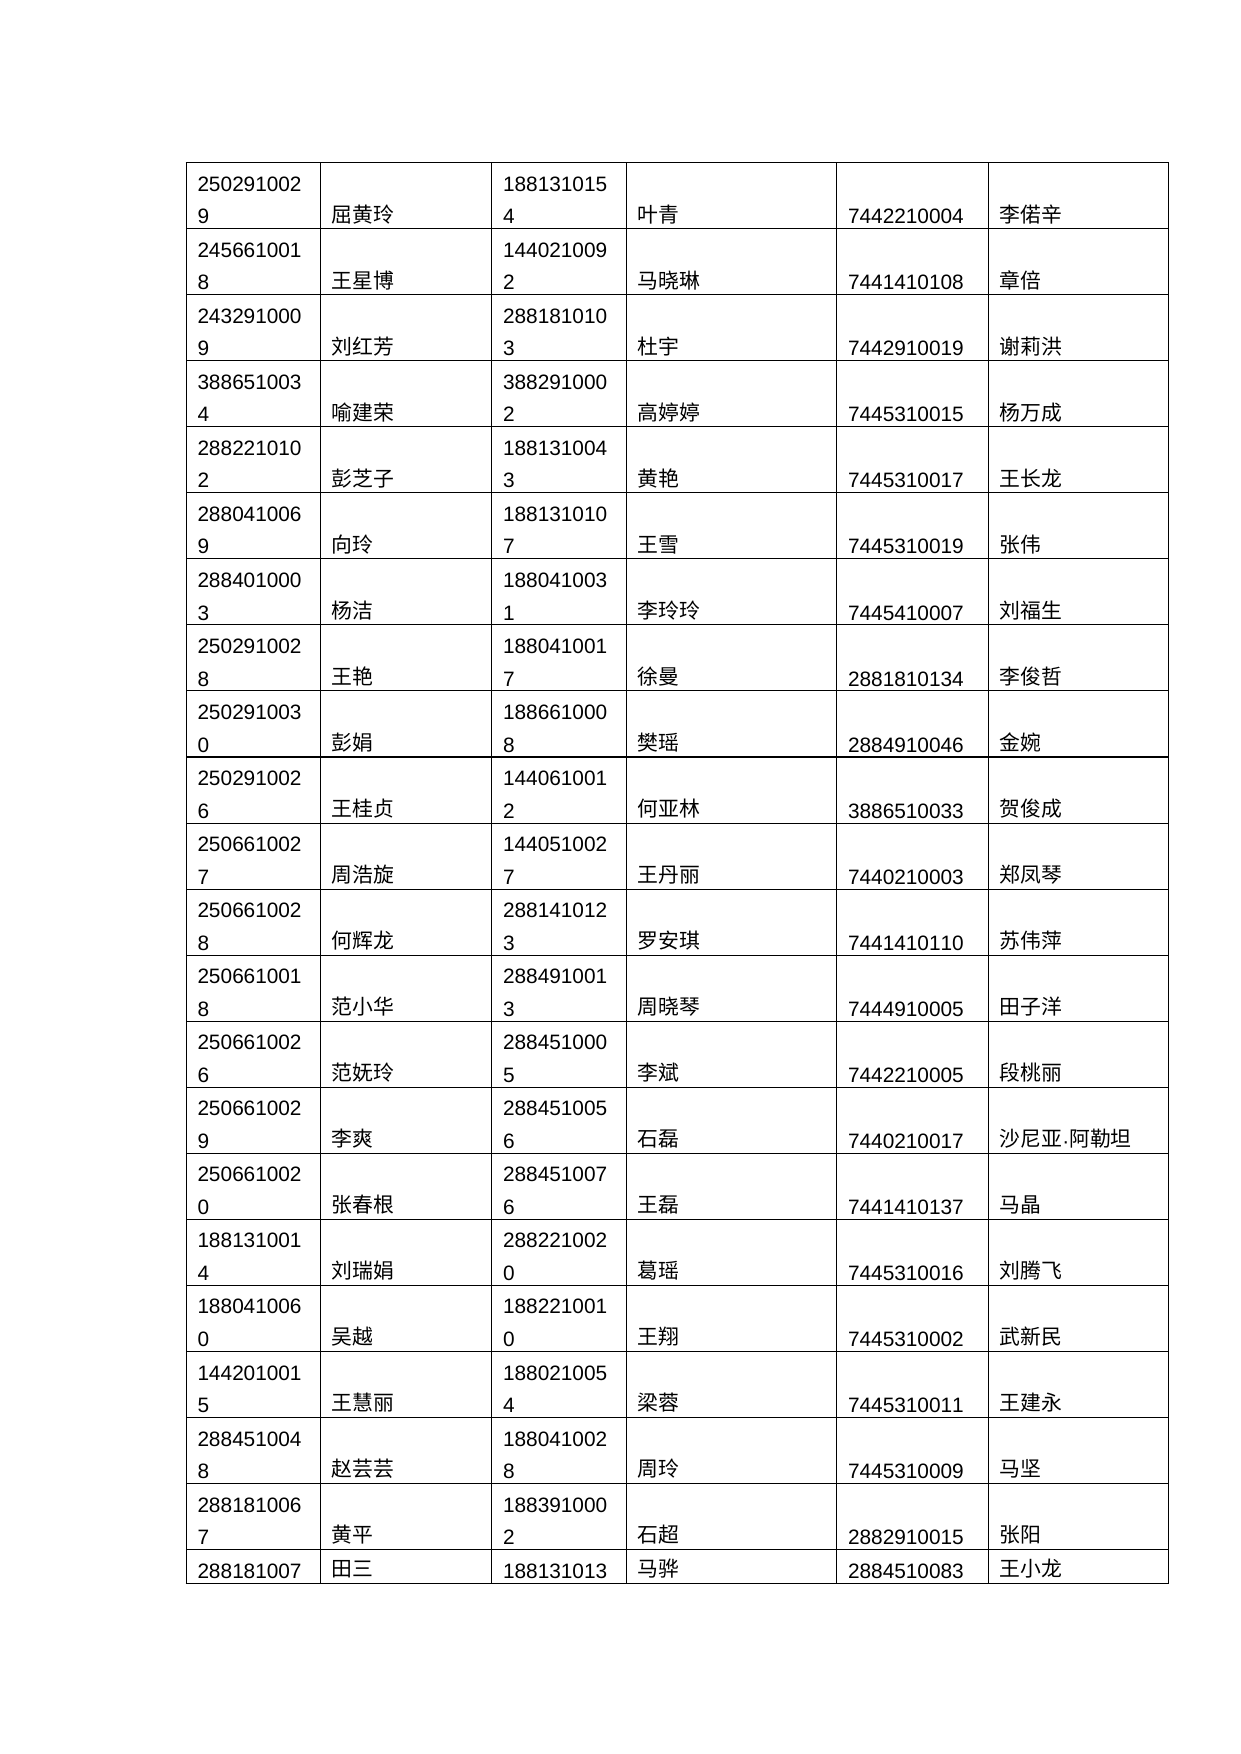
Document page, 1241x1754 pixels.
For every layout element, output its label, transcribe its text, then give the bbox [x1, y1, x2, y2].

table_cell 2884910046 [837, 691, 988, 756]
table_cell 2884510083 [837, 1550, 988, 1582]
table_cell 2884010003 [187, 559, 320, 624]
table_cell 向玲 [321, 493, 491, 558]
table_cell 黄平 [321, 1484, 491, 1549]
table_cell 2502910029 [187, 163, 320, 228]
table_cell 2882910015 [837, 1484, 988, 1549]
table_cell 何亚林 [627, 758, 836, 822]
table_cell 梁蓉 [627, 1352, 836, 1417]
table_cell 7440210003 [837, 824, 988, 888]
table_cell 金婉 [989, 691, 1168, 756]
table_cell 石超 [627, 1484, 836, 1549]
table_cell 2882210020 [492, 1220, 626, 1285]
table_cell 1881310014 [187, 1220, 320, 1285]
table_cell 苏伟萍 [989, 890, 1168, 954]
table_cell 2506610026 [187, 1022, 320, 1087]
table_cell 1880410017 [492, 625, 626, 690]
table_cell 7445310002 [837, 1286, 988, 1351]
table_cell 杨洁 [321, 559, 491, 624]
table_cell 章倍 [989, 229, 1168, 294]
table_cell 王雪 [627, 493, 836, 558]
table_cell 范妩玲 [321, 1022, 491, 1087]
table_cell 1440610012 [492, 758, 626, 822]
table_cell 王小龙 [989, 1550, 1168, 1582]
table_cell 2881810067 [187, 1484, 320, 1549]
table_cell 7445310011 [837, 1352, 988, 1417]
table_cell 7440210017 [837, 1088, 988, 1153]
table_cell 3882910002 [492, 361, 626, 426]
table_cell 刘红芳 [321, 295, 491, 360]
table_cell 郑凤琴 [989, 824, 1168, 888]
table_cell 1881310107 [492, 493, 626, 558]
table_cell 王慧丽 [321, 1352, 491, 1417]
table_cell 2880410069 [187, 493, 320, 558]
table_cell 喻建荣 [321, 361, 491, 426]
table_cell 田子洋 [989, 956, 1168, 1021]
table_cell 徐曼 [627, 625, 836, 690]
table_cell 杜宇 [627, 295, 836, 360]
table_cell 马坚 [989, 1418, 1168, 1483]
table_cell 1440510027 [492, 824, 626, 888]
table_cell 2506610028 [187, 890, 320, 954]
table_cell 1880410028 [492, 1418, 626, 1483]
table_cell 2502910028 [187, 625, 320, 690]
table_cell 周浩旋 [321, 824, 491, 888]
table_cell 张伟 [989, 493, 1168, 558]
table_cell 刘福生 [989, 559, 1168, 624]
table_cell 2881810079 [187, 1550, 320, 1582]
table_cell 刘瑞娟 [321, 1220, 491, 1285]
table_cell 马晶 [989, 1154, 1168, 1219]
table_cell 王磊 [627, 1154, 836, 1219]
table_cell 罗安琪 [627, 890, 836, 954]
table_cell 吴越 [321, 1286, 491, 1351]
table_cell 2502910030 [187, 691, 320, 756]
table_cell 葛瑶 [627, 1220, 836, 1285]
table_cell 张春根 [321, 1154, 491, 1219]
table_cell 3886510034 [187, 361, 320, 426]
table_cell 7442910019 [837, 295, 988, 360]
table_cell 1883910002 [492, 1484, 626, 1549]
table_cell 田三 [321, 1550, 491, 1582]
table_cell 王丹丽 [627, 824, 836, 888]
table_cell 1881310043 [492, 427, 626, 492]
table_cell 2881810134 [837, 625, 988, 690]
table_cell 刘腾飞 [989, 1220, 1168, 1285]
table_cell 周晓琴 [627, 956, 836, 1021]
table_cell 2506610018 [187, 956, 320, 1021]
table_cell 1440210092 [492, 229, 626, 294]
table_cell 黄艳 [627, 427, 836, 492]
table_cell 7445310015 [837, 361, 988, 426]
table_cell 王桂贞 [321, 758, 491, 822]
table_cell 李玲玲 [627, 559, 836, 624]
table_cell 1880410060 [187, 1286, 320, 1351]
table_cell 1881310154 [492, 163, 626, 228]
table_cell 王翔 [627, 1286, 836, 1351]
table_cell 叶青 [627, 163, 836, 228]
table_cell 贺俊成 [989, 758, 1168, 822]
table_cell 樊瑶 [627, 691, 836, 756]
table_cell 2884510076 [492, 1154, 626, 1219]
table_cell 武新民 [989, 1286, 1168, 1351]
table_cell 王长龙 [989, 427, 1168, 492]
table_cell 7445410007 [837, 559, 988, 624]
table_cell 范小华 [321, 956, 491, 1021]
table_cell 高婷婷 [627, 361, 836, 426]
table_cell 2884510048 [187, 1418, 320, 1483]
table_cell 3886510033 [837, 758, 988, 822]
table_cell 2502910026 [187, 758, 320, 822]
table_cell 1442010015 [187, 1352, 320, 1417]
table_cell 7442210004 [837, 163, 988, 228]
table_cell 7445310019 [837, 493, 988, 558]
table_cell 马骅 [627, 1550, 836, 1582]
table_cell 7441410137 [837, 1154, 988, 1219]
table_cell 屈黄玲 [321, 163, 491, 228]
table_cell 周玲 [627, 1418, 836, 1483]
table_cell 7445310016 [837, 1220, 988, 1285]
table_cell 7442210005 [837, 1022, 988, 1087]
table_cell 王建永 [989, 1352, 1168, 1417]
table_cell 王星博 [321, 229, 491, 294]
table_cell 谢莉洪 [989, 295, 1168, 360]
table_cell 7444910005 [837, 956, 988, 1021]
table_cell 1882210010 [492, 1286, 626, 1351]
table_cell 2506610020 [187, 1154, 320, 1219]
table_cell 1886610008 [492, 691, 626, 756]
table_cell 张阳 [989, 1484, 1168, 1549]
table_cell 李斌 [627, 1022, 836, 1087]
table_cell 1881310135 [492, 1550, 626, 1582]
table_cell 2881410123 [492, 890, 626, 954]
table_cell 李俊哲 [989, 625, 1168, 690]
table_cell 2882210102 [187, 427, 320, 492]
table_cell 彭芝子 [321, 427, 491, 492]
table_cell 杨万成 [989, 361, 1168, 426]
table_cell 1880410031 [492, 559, 626, 624]
table_cell 赵芸芸 [321, 1418, 491, 1483]
table_cell 沙尼亚·阿勒坦 [989, 1088, 1168, 1153]
table_cell 李偌辛 [989, 163, 1168, 228]
table_cell 王艳 [321, 625, 491, 690]
table_cell 石磊 [627, 1088, 836, 1153]
table_cell 7441410108 [837, 229, 988, 294]
table_cell 2432910009 [187, 295, 320, 360]
table_cell 段桃丽 [989, 1022, 1168, 1087]
table_cell 2884510005 [492, 1022, 626, 1087]
table_cell 2506610029 [187, 1088, 320, 1153]
table_cell 李爽 [321, 1088, 491, 1153]
table_cell 7445310009 [837, 1418, 988, 1483]
table_cell 7441410110 [837, 890, 988, 954]
table_cell 2884910013 [492, 956, 626, 1021]
table_cell 2506610027 [187, 824, 320, 888]
table_cell 1880210054 [492, 1352, 626, 1417]
table_cell 7445310017 [837, 427, 988, 492]
table_cell 马晓琳 [627, 229, 836, 294]
table_cell 彭娟 [321, 691, 491, 756]
table_cell 2884510056 [492, 1088, 626, 1153]
table_cell 何辉龙 [321, 890, 491, 954]
table_cell 2456610018 [187, 229, 320, 294]
table_cell 2881810103 [492, 295, 626, 360]
